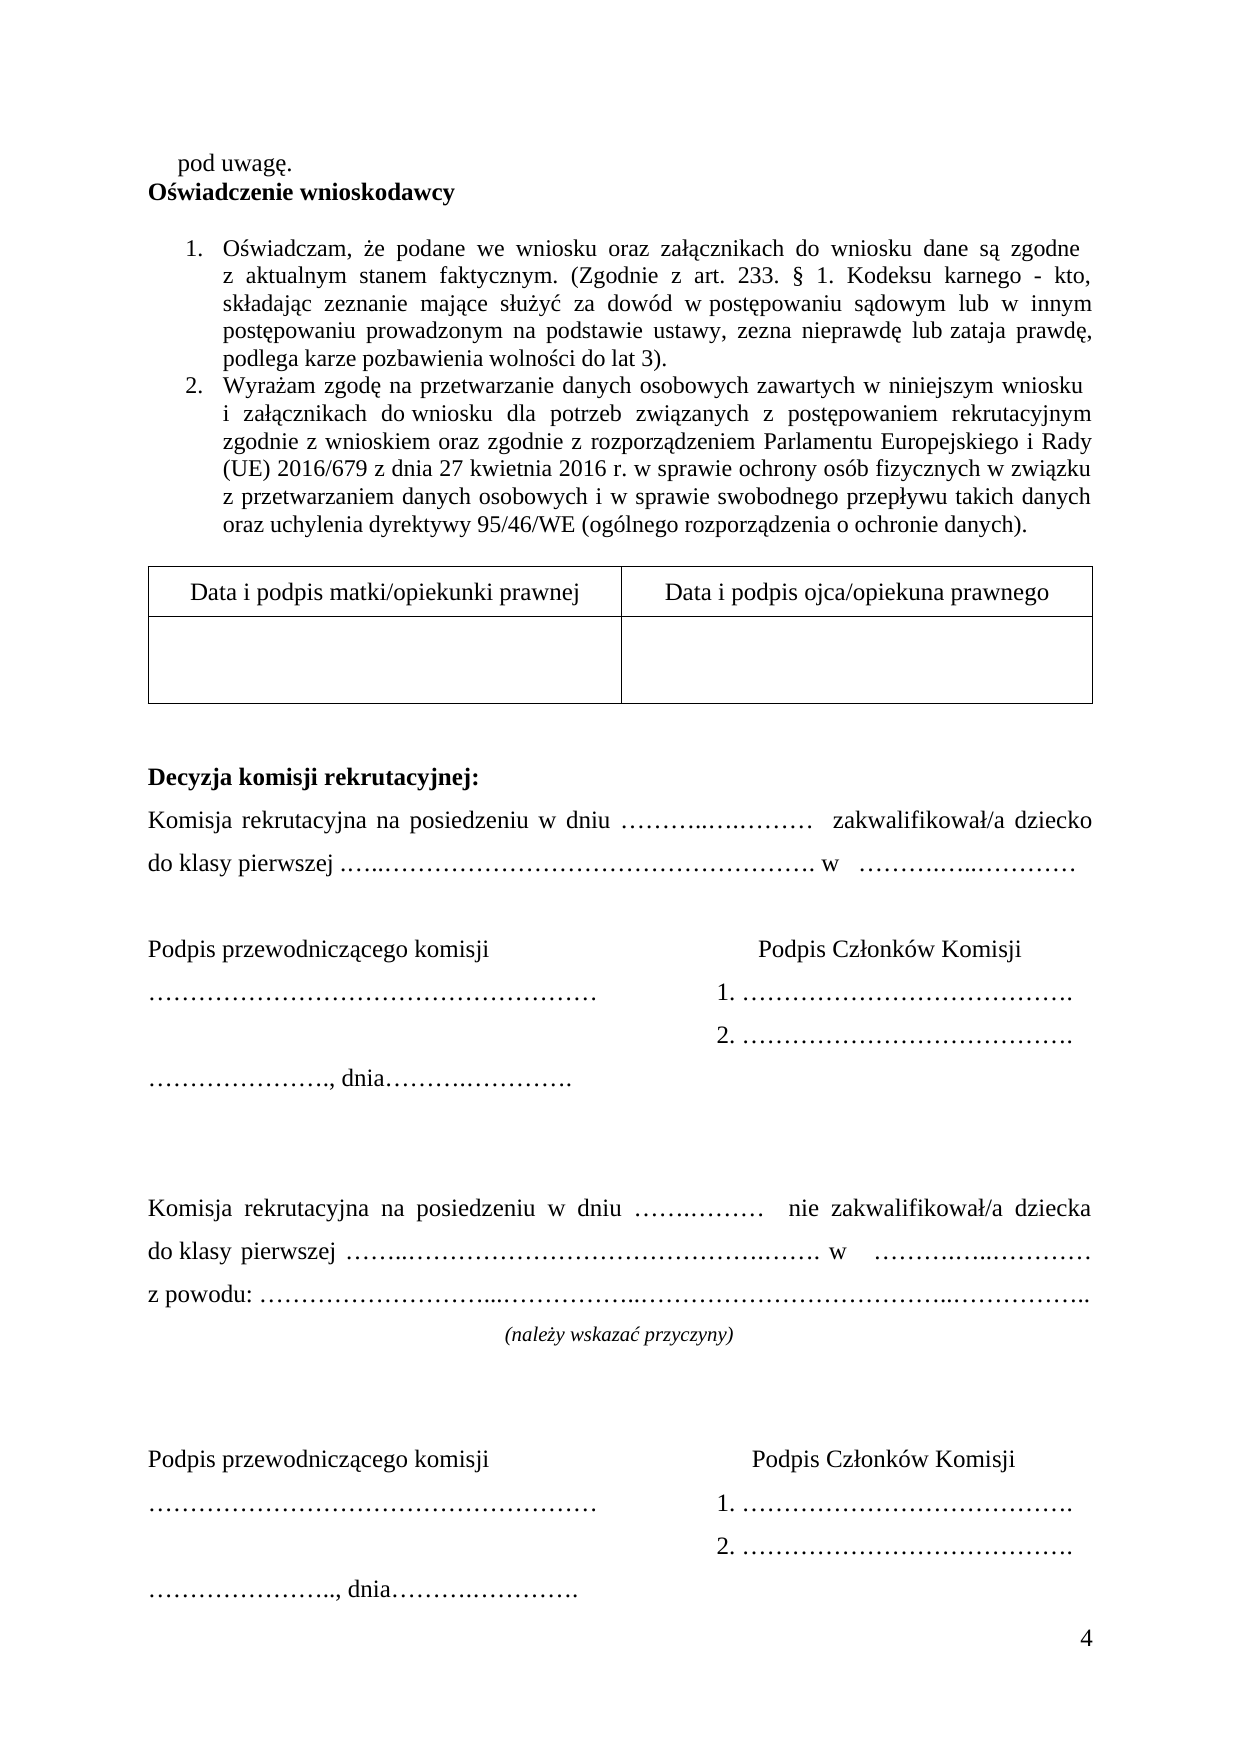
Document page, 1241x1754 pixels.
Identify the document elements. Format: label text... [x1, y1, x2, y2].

text ……………………………………………… 1. …………………………………. [148, 1488, 1093, 1516]
text ……………………………………………… 1. …………………………………. [148, 977, 1093, 1006]
text Oświadczenie wnioskodawcy [148, 177, 1093, 206]
text Komisja rekrutacyjna na posiedzeniu w dniu ………..….……… zakwalifikował/a dziecko do klasy pierwszej .…..……………………………………………. w ……….…..………… [148, 805, 1093, 877]
list Wyrażam zgodę na przetwarzanie danych osobowych zawartych w niniejszym wniosku i załącznikach do wniosku dla potrzeb związanych z postępowaniem rekrutacyjnym zgodnie z wnioskiem oraz zgodnie z rozporządzeniem Parlamentu Europejskiego i Rady (UE) 2016/679 z dnia 27 kwietnia 2016 r. w sprawie ochrony osób fizycznych w związku z przetwarzaniem danych osobowych i w sprawie swobodnego przepływu takich danych oraz uchylenia dyrektywy 95/46/WE (ogólnego rozporządzenia o ochronie danych). [185, 372, 1093, 537]
text 2. …………………………………. [185, 1531, 1093, 1559]
table_cell [149, 617, 621, 703]
table_header Data i podpis ojca/opiekuna prawnego [622, 567, 1092, 616]
list Oświadczam, że podane we wniosku oraz załącznikach do wniosku dane są zgodne z aktualnym stanem faktycznym. (Zgodnie z art. 233. § 1. Kodeksu karnego - kto, składając zeznanie mające służyć za dowód w postępowaniu sądowym lub w innym postępowaniu prowadzonym na podstawie ustawy, zezna nieprawdę lub zataja prawdę, podlega karze pozbawienia wolności do lat 3). [185, 233, 1093, 372]
text ………………….., dnia……….…………. [148, 1574, 1093, 1603]
text (należy wskazać przyczyny) [148, 1322, 1093, 1346]
text 2. …………………………………. [185, 1020, 1093, 1049]
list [162, 148, 1093, 176]
table_header Data i podpis matki/opiekunki prawnej [149, 567, 621, 616]
text …………………., dnia……….…………. [148, 1063, 1093, 1092]
text Podpis przewodniczącego komisji Podpis Członków Komisji [148, 1444, 1093, 1473]
text Podpis przewodniczącego komisji Podpis Członków Komisji [148, 934, 1093, 963]
table_cell [622, 617, 1092, 703]
text Komisja rekrutacyjna na posiedzeniu w dniu …….……… nie zakwalifikował/a dziecka do klasy pierwszej ……..…………………………………….……. w ……….…..………… z powodu: ………………………...……………..………………………………..…………….. [148, 1193, 1093, 1308]
text Decyzja komisji rekrutacyjnej: [148, 762, 1093, 790]
